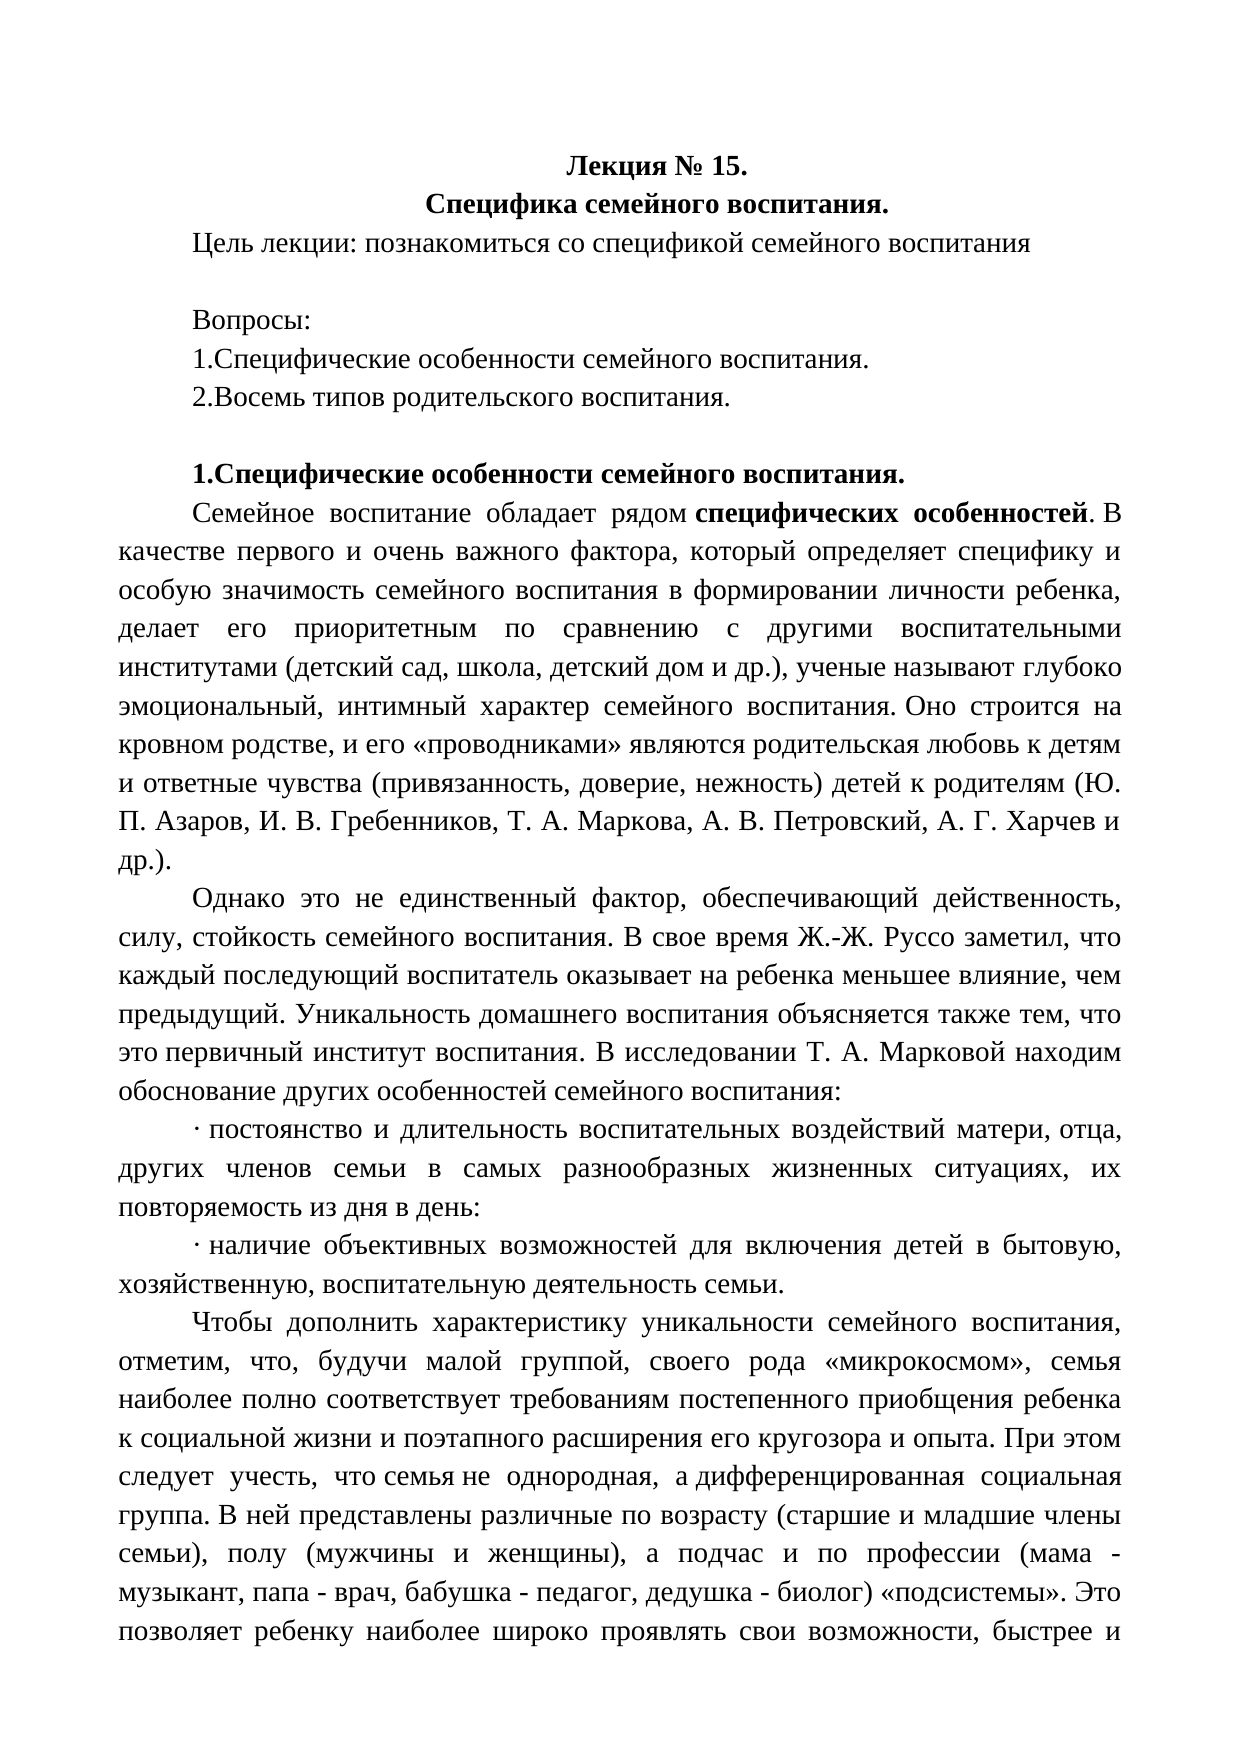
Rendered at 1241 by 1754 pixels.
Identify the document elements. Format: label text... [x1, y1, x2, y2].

text · постоянство и длительность воспитательных воздействий матери, отца, других членов семьи в самых разнообразных жизненных ситуациях, их повторяемость из дня в день: [118, 1112, 1122, 1222]
text Однако это не единственный фактор, обеспечивающий действенность, силу, стойкость семейного воспитания. В свое время Ж.-Ж. Руссо заметил, что каждый последующий воспитатель оказывает на ребенка меньшее влияние, чем предыдущий. Уникальность домашнего воспитания объясняется также тем, что это первичный институт воспитания. В исследовании Т. А. Марковой находим обоснование других особенностей семейного воспитания: [118, 880, 1122, 1107]
text Цель лекции: познакомиться со спецификой семейного воспитания [118, 225, 1122, 259]
text Специфика семейного воспитания. [118, 187, 1122, 220]
text Лекция № 15. [118, 148, 1122, 182]
text 1.Специфические особенности семейного воспитания. [118, 456, 1122, 490]
text Вопросы: [118, 302, 1122, 336]
text 1.Специфические особенности семейного воспитания. [118, 341, 1122, 374]
text Семейное воспитание обладает рядом специфических особенностей. В качестве первого и очень важного фактора, который определяет специфику и особую значимость семейного воспитания в формировании личности ребенка, делает его приоритетным по сравнению с другими воспитательными институтами (детский сад, школа, детский дом и др.), ученые называют глубоко эмоциональный, интимный характер семейного воспитания. Оно строится на кровном родстве, и его «проводниками» являются родительская любовь к детям и ответные чувства (привязанность, доверие, нежность) детей к родителям (Ю. П. Азаров, И. В. Гребенников, Т. А. Маркова, А. В. Петровский, А. Г. Харчев и др.). [118, 495, 1122, 875]
text 2.Восемь типов родительского воспитания. [118, 379, 1122, 413]
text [118, 1304, 1122, 1646]
text · наличие объективных возможностей для включения детей в бытовую, хозяйственную, воспитательную деятельность семьи. [118, 1227, 1122, 1299]
